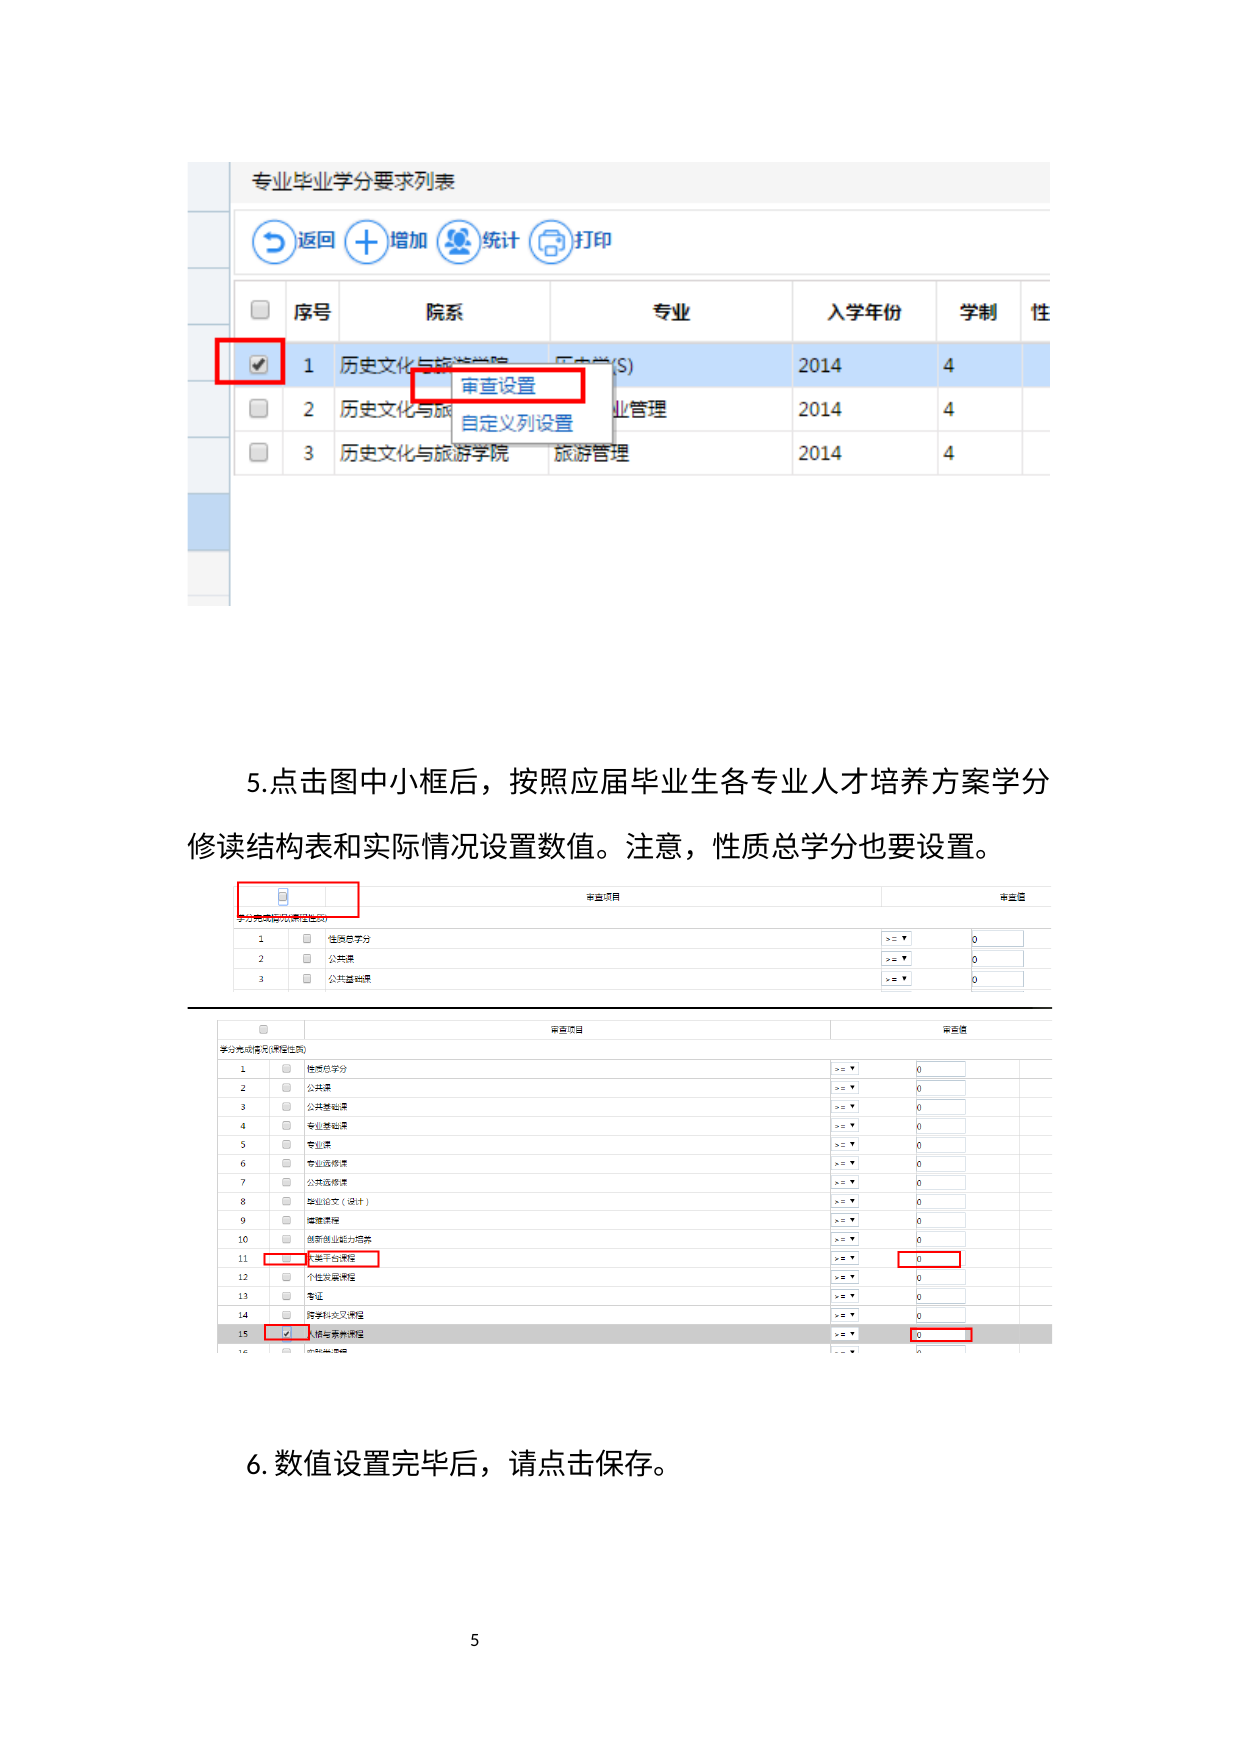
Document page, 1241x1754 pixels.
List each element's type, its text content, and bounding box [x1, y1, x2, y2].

text 5.点击图中小框后，按照应届毕业生各专业人才培养方案学分修读结构表和实际情况设置数值。注意，性质总学分也要设置。 [187, 747, 1053, 877]
list 数值设置完毕后，请点击保存。 [187, 1429, 1053, 1494]
picture [187, 877, 1052, 992]
picture [187, 1007, 1053, 1353]
picture [187, 162, 1050, 606]
